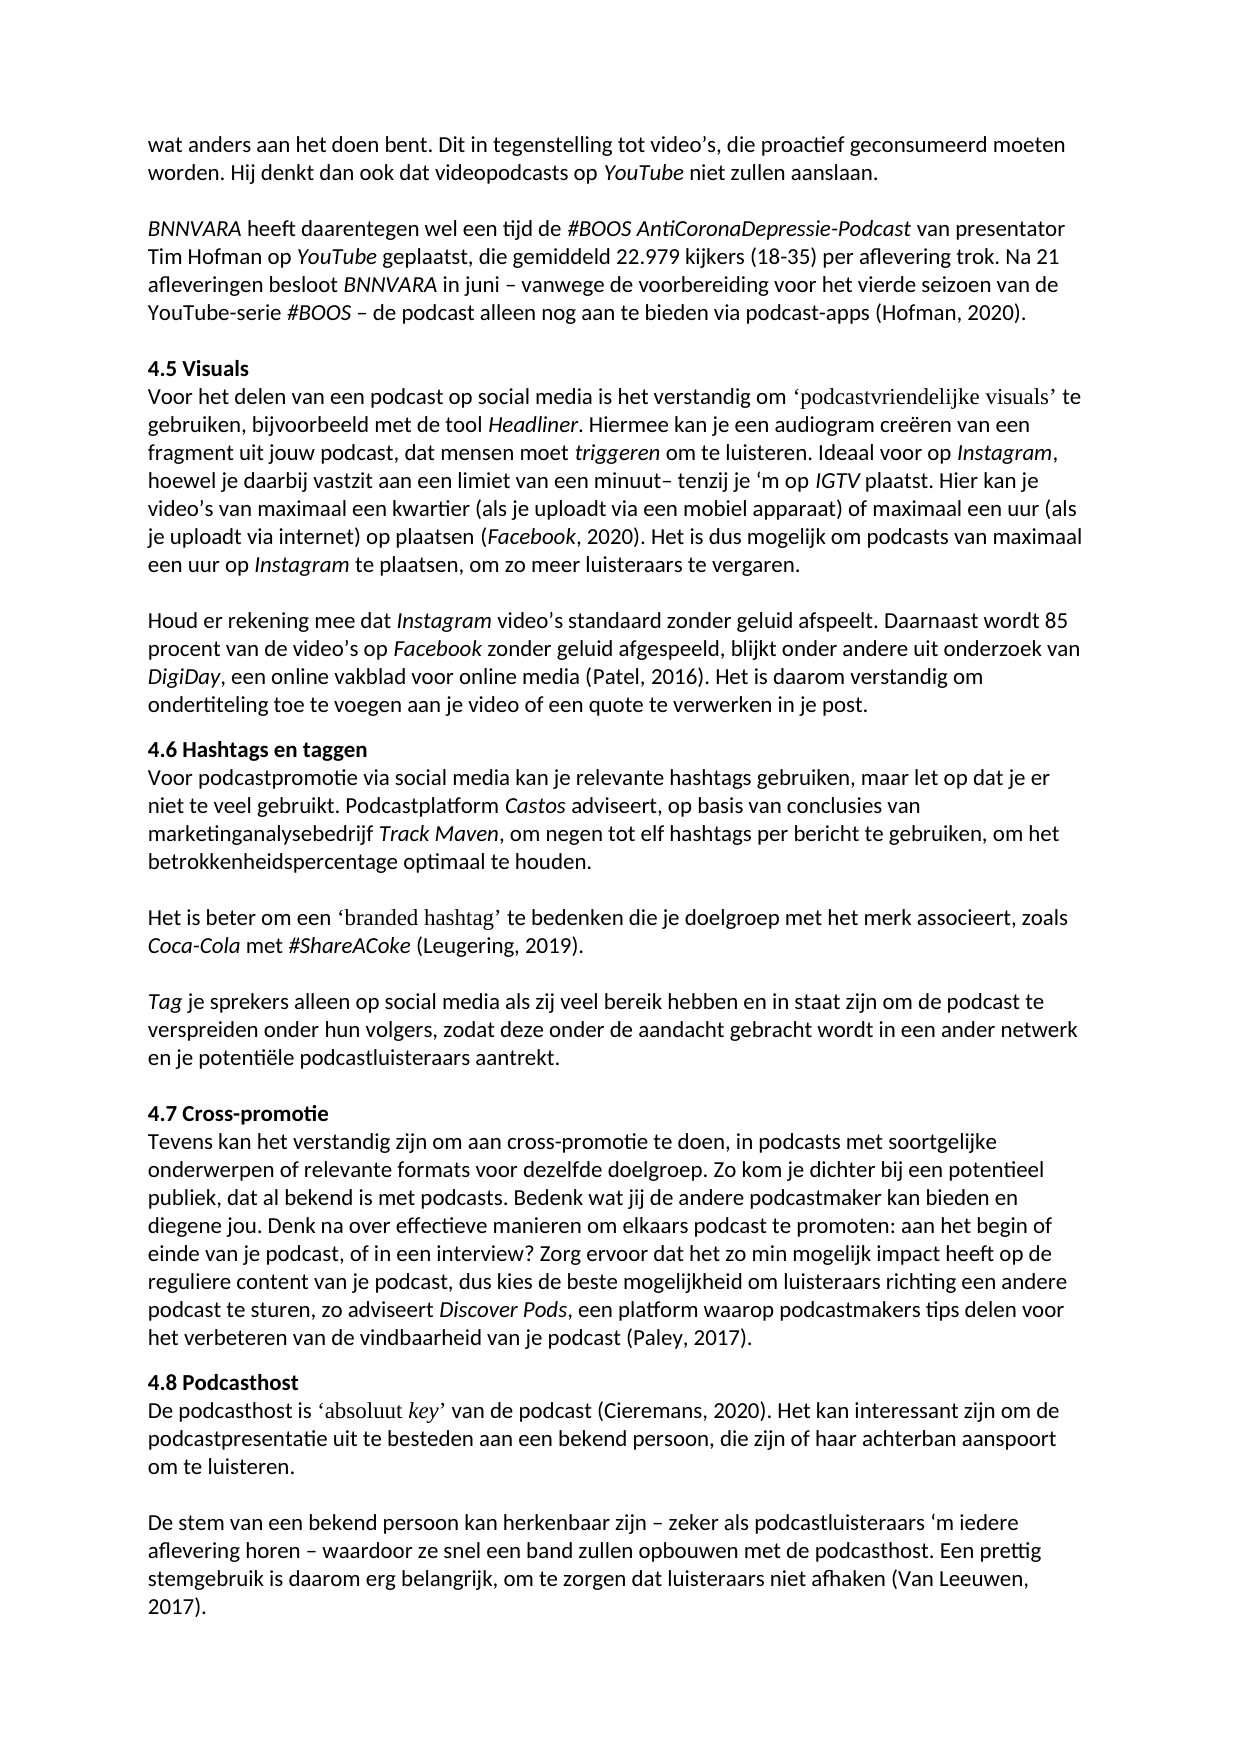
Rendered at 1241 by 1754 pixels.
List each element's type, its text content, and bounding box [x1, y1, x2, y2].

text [148, 1368, 1093, 1648]
text 4.6 Hashtags en taggen Voor podcastpromotie via social media kan je relevante hashtags gebruiken, maar let op dat je er niet te veel gebruikt. Podcastplatform Castos adviseert, op basis van conclusies van marketinganalysebedrijf Track Maven, om negen tot elf hashtags per bericht te gebruiken, om het betrokkenheidspercentage optimaal te houden. Het is beter om een ‘branded hashtag’ te bedenken die je doelgroep met het merk associeert, zoals Coca-Cola met #ShareACoke (Leugering, 2019). Tag je sprekers alleen op social media als zij veel bereik hebben en in staat zijn om de podcast te verspreiden onder hun volgers, zodat deze onder de aandacht gebracht wordt in een ander netwerk en je potentiële podcastluisteraars aantrekt. 4.7 Cross-promotie Tevens kan het verstandig zijn om aan cross-promotie te doen, in podcasts met soortgelijke onderwerpen of relevante formats voor dezelfde doelgroep. Zo kom je dichter bij een potentieel publiek, dat al bekend is met podcasts. Bedenk wat jij de andere podcastmaker kan bieden en diegene jou. Denk na over effectieve manieren om elkaars podcast te promoten: aan het begin of einde van je podcast, of in een interview? Zorg ervoor dat het zo min mogelijk impact heeft op de reguliere content van je podcast, dus kies de beste mogelijkheid om luisteraars richting een andere podcast te sturen, zo adviseert Discover Pods, een platform waarop podcastmakers tips delen voor het verbeteren van de vindbaarheid van je podcast (Paley, 2017). [148, 735, 1093, 1351]
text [148, 130, 1093, 718]
